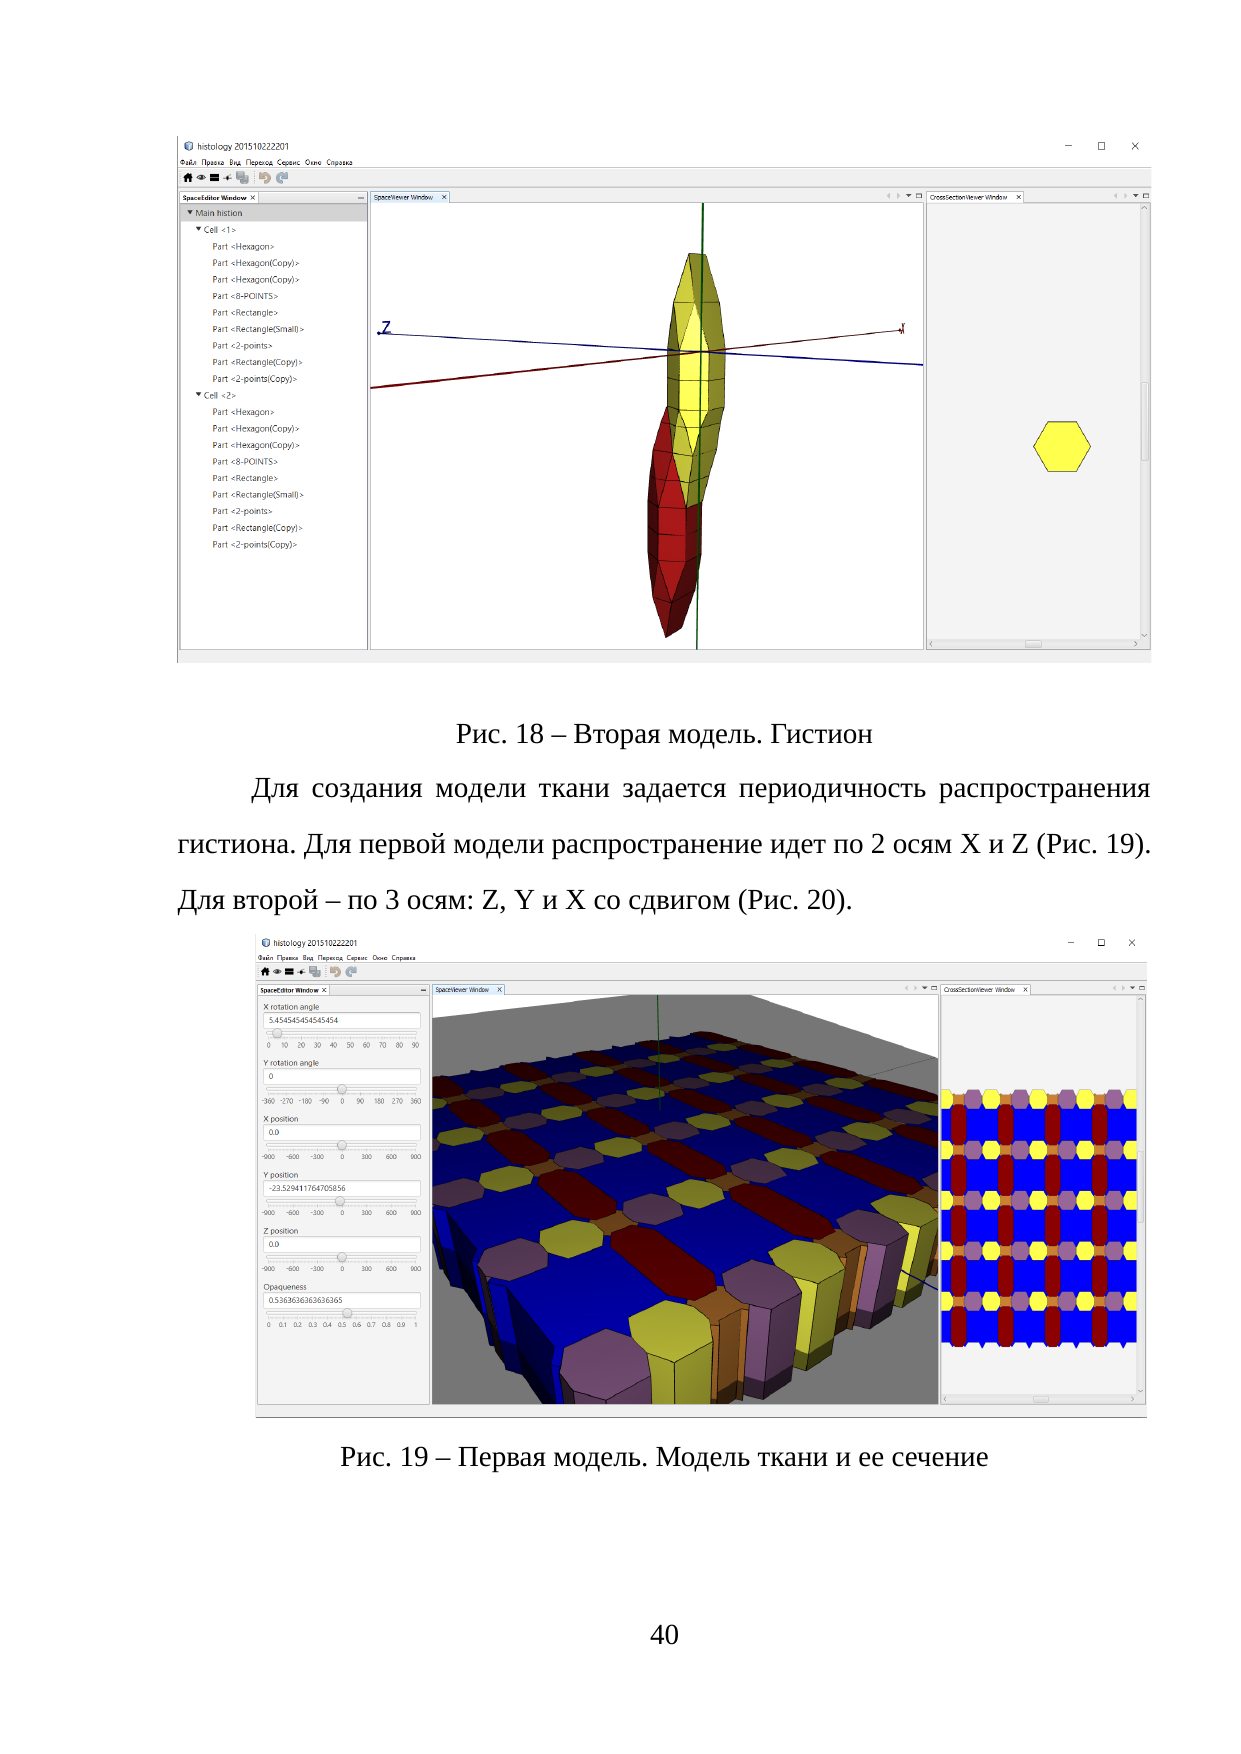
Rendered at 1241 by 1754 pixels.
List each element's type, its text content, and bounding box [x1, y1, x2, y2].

picture [255, 934, 1147, 1418]
text Рис. 19 – Первая модель. Модель ткани и ее сечение [177, 1437, 1152, 1475]
picture [177, 136, 1152, 663]
text Для создания модели ткани задается периодичность распространения гистиона. Для первой модели распространение идет по 2 осям X и Z (Рис. 19). Для второй – по 3 осям: Z, Y и X со сдвигом (Рис. 20). [177, 768, 1152, 918]
text Рис. 18 – Вторая модель. Гистион [177, 714, 1152, 751]
